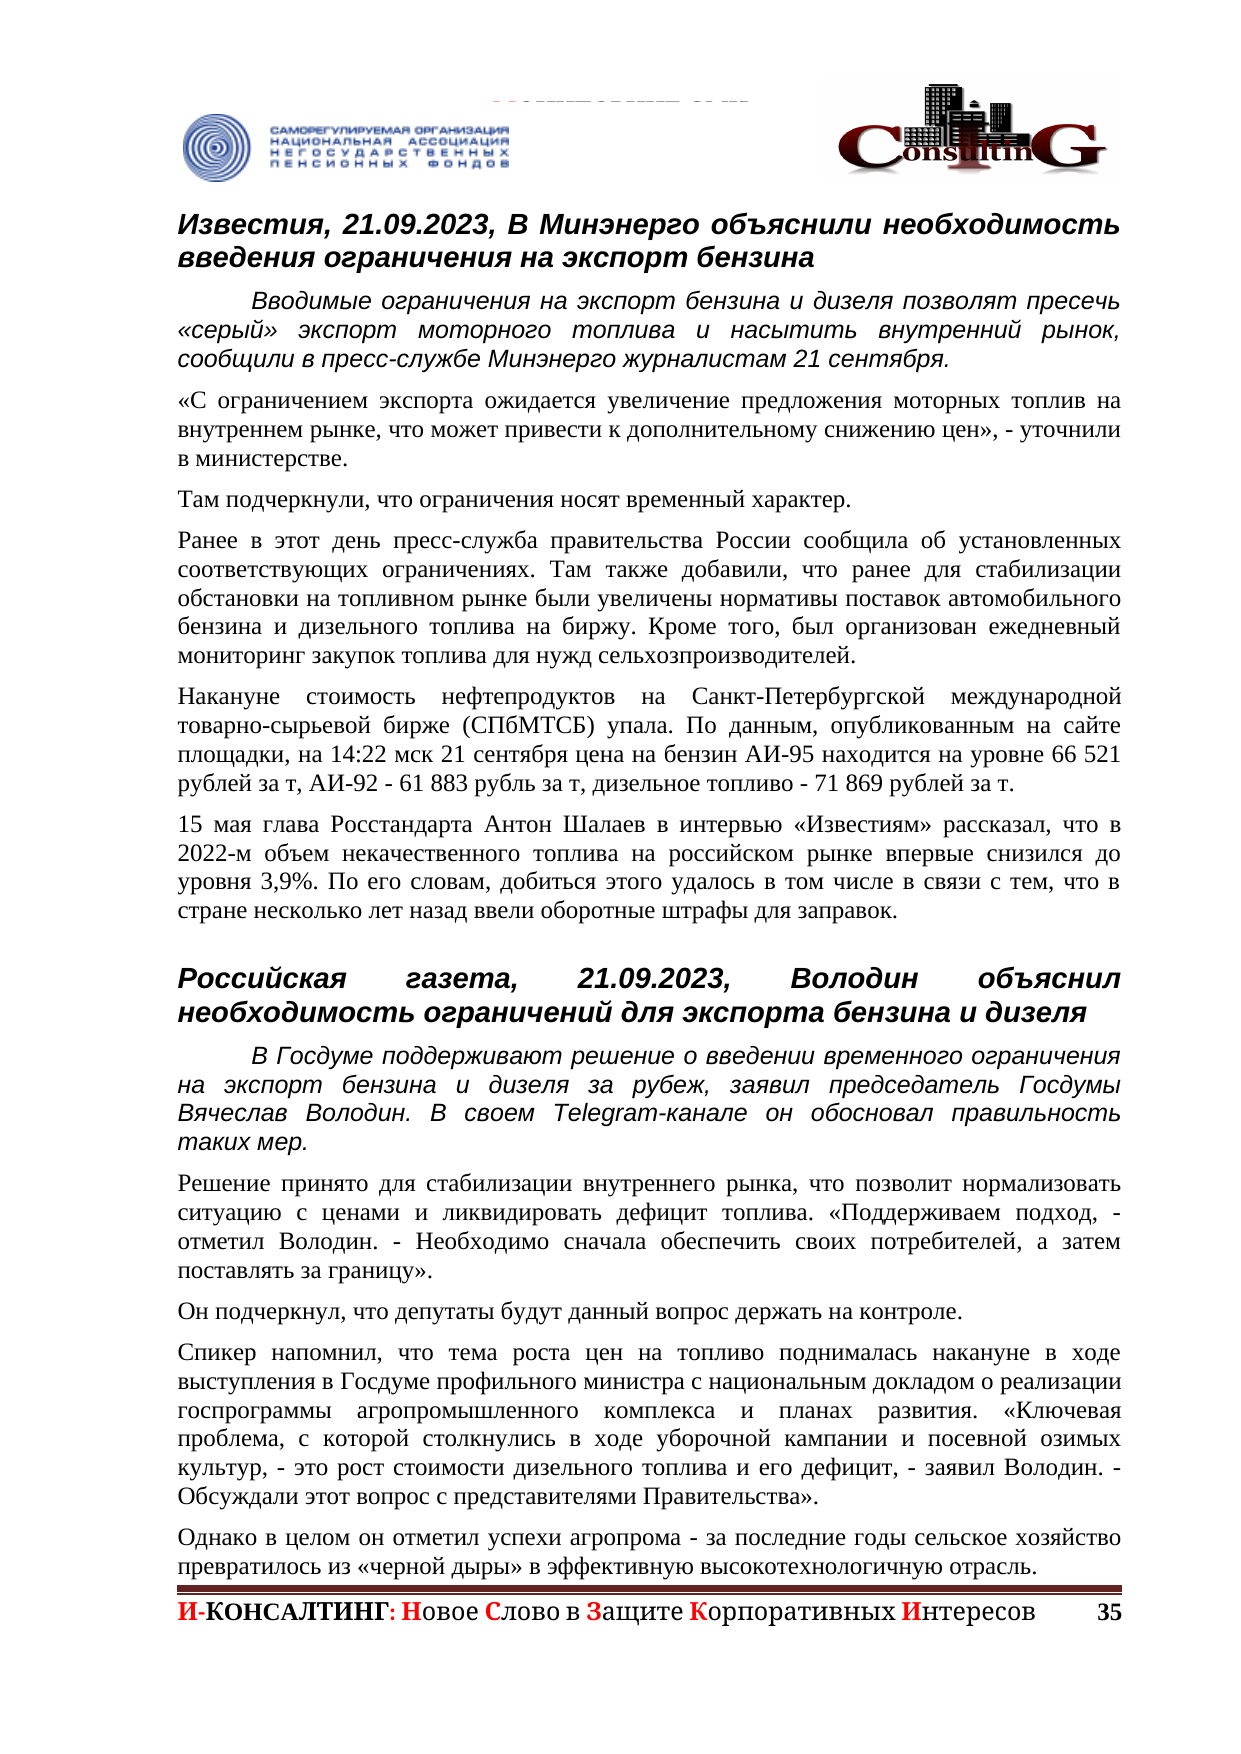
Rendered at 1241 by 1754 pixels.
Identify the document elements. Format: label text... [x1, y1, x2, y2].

picture [183, 114, 509, 182]
subtitle Известия, 21.09.2023, В Минэнерго объяснили необходимость введения ограничения на экспорт бензина [177, 207, 1122, 274]
subtitle В Госдуме поддерживают решение о введении временного ограничения на экспорт бензина и дизеля за рубеж, заявил председатель Госдумы Вячеслав Володин. В своем Telegram-канале он обосновал правильность таких мер. [177, 1041, 1122, 1156]
text Однако в целом он отметил успехи агропрома - за последние годы сельское хозяйство превратилось из «черной дыры» в эффективную высокотехнологичную отрасль. [177, 1522, 1122, 1580]
text «С ограничением экспорта ожидается увеличение предложения моторных топлив на внутреннем рынке, что может привести к дополнительному снижению цен», - уточнили в министерстве. [177, 385, 1122, 471]
text Он подчеркнул, что депутаты будут данный вопрос держать на контроле. [177, 1296, 1122, 1325]
text Там подчеркнули, что ограничения носят временный характер. [177, 484, 1122, 513]
subtitle Российская газета, 21.09.2023, Володин объяснил необходимость ограничений для экспорта бензина и дизеля [177, 961, 1122, 1028]
text Спикер напомнил, что тема роста цен на топливо поднималась накануне в ходе выступления в Госдуме профильного министра с национальным докладом о реализации госпрограммы агропромышленного комплекса и планах развития. «Ключевая проблема, с которой столкнулись в ходе уборочной кампании и посевной озимых культур, - это рост стоимости дизельного топлива и его дефицит, - заявил Володин. - Обсуждали этот вопрос с представителями Правительства». [177, 1337, 1122, 1510]
text Накануне стоимость нефтепродуктов на Санкт-Петербургской международной товарно-сырьевой бирже (СПбМТСБ) упала. По данным, опубликованным на сайте площадки, на 14:22 мск 21 сентября цена на бензин АИ-95 находится на уровне 66 521 рублей за т, АИ-92 - 61 883 рубль за т, дизельное топливо - 71 869 рублей за т. [177, 681, 1122, 796]
subtitle Вводимые ограничения на экспорт бензина и дизеля позволят пресечь «серый» экспорт моторного топлива и насытить внутренний рынок, сообщили в пресс-службе Минэнерго журналистам 21 сентября. [177, 286, 1122, 373]
text Ранее в этот день пресс-служба правительства России сообщила об установленных соответствующих ограничениях. Там также добавили, что ранее для стабилизации обстановки на топливном рынке были увеличены нормативы поставок автомобильного бензина и дизельного топлива на биржу. Кроме того, был организован ежедневный мониторинг закупок топлива для нужд сельхозпроизводителей. [177, 525, 1122, 669]
text Решение принято для стабилизации внутреннего рынка, что позволит нормализовать ситуацию с ценами и ликвидировать дефицит топлива. «Поддерживаем подход, - отметил Володин. - Необходимо сначала обеспечить своих потребителей, а затем поставлять за границу». [177, 1168, 1122, 1283]
text 15 мая глава Росстандарта Антон Шалаев в интервью «Известиям» рассказал, что в 2022-м объем некачественного топлива на российском рынке впервые снизился до уровня 3,9%. По его словам, добиться этого удалось в том числе в связи с тем, что в стране несколько лет назад ввели оборотные штрафы для заправок. [177, 809, 1122, 924]
picture [821, 73, 1122, 182]
